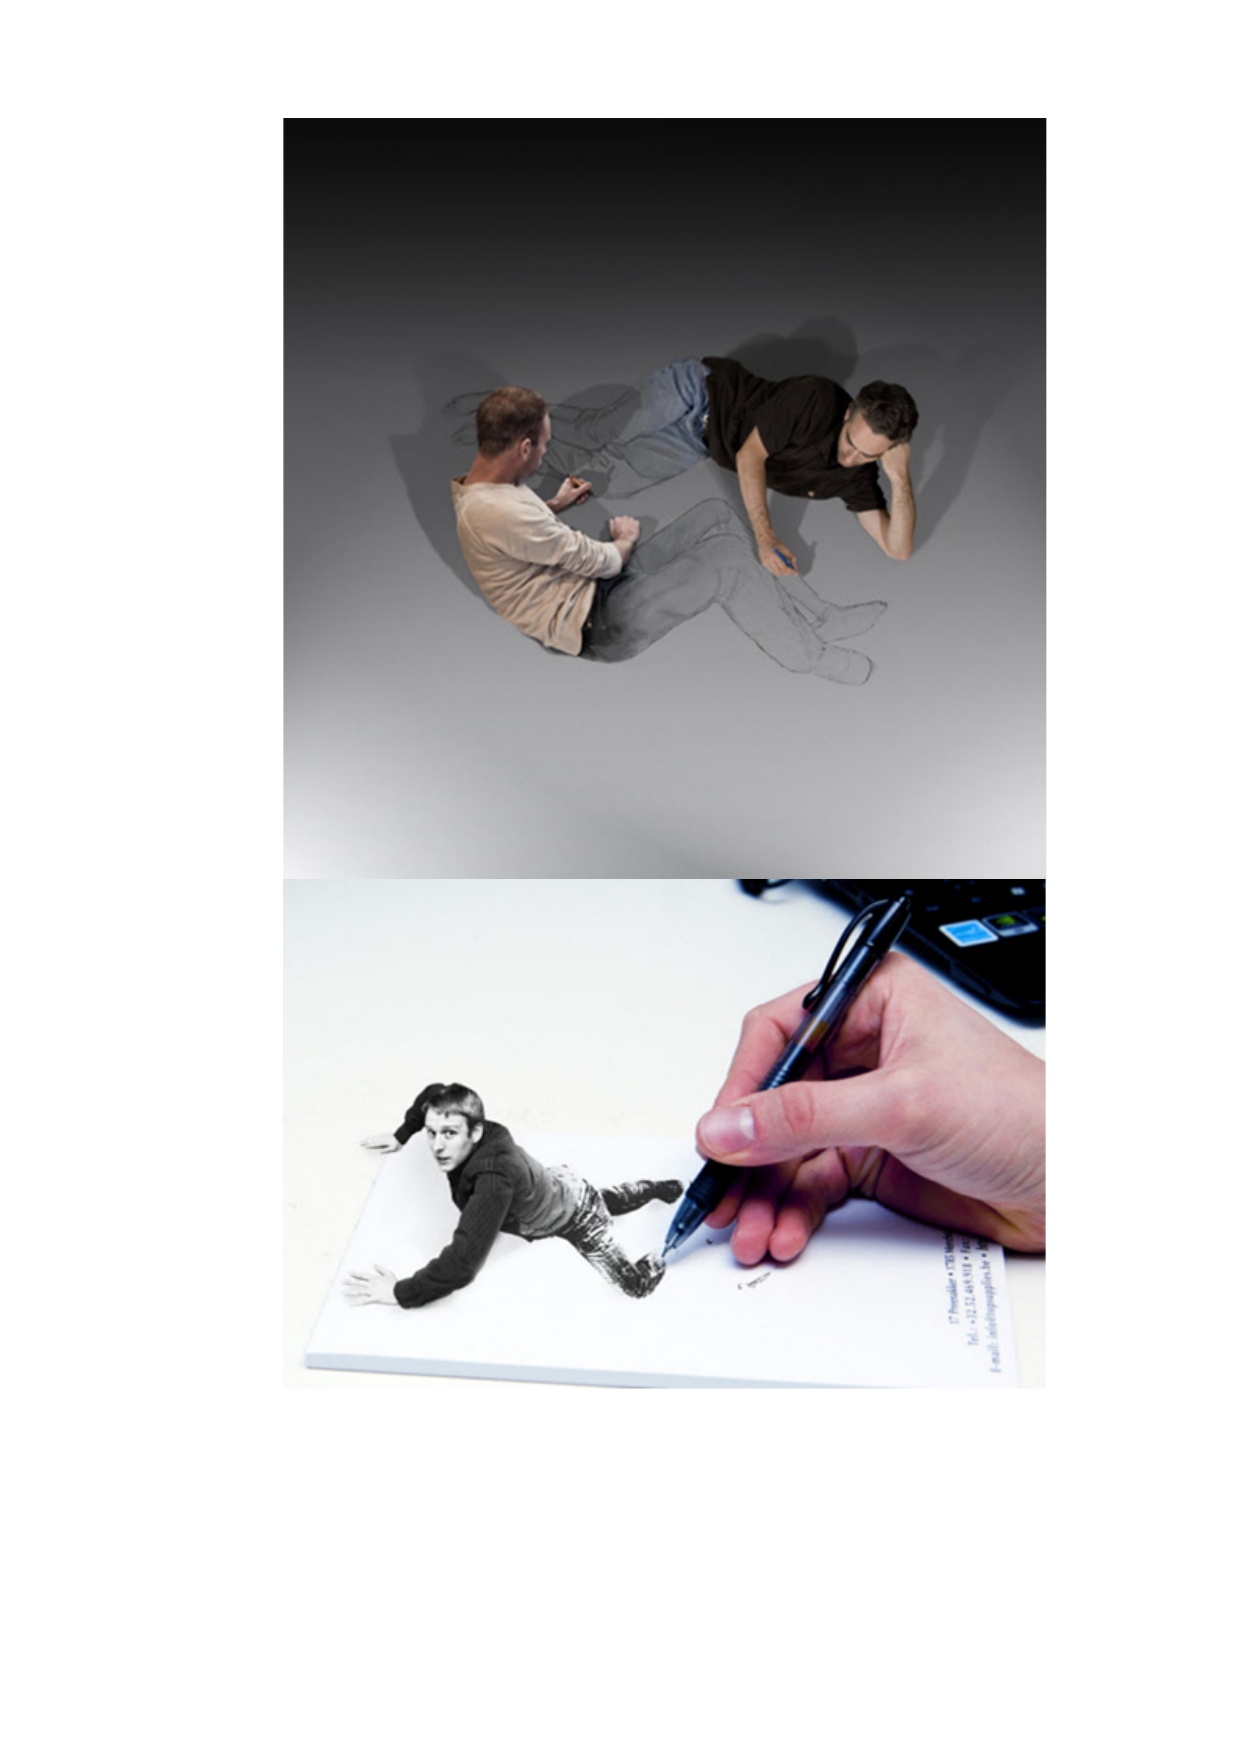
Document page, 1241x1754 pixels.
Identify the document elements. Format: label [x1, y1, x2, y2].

picture [282, 118, 1047, 1392]
